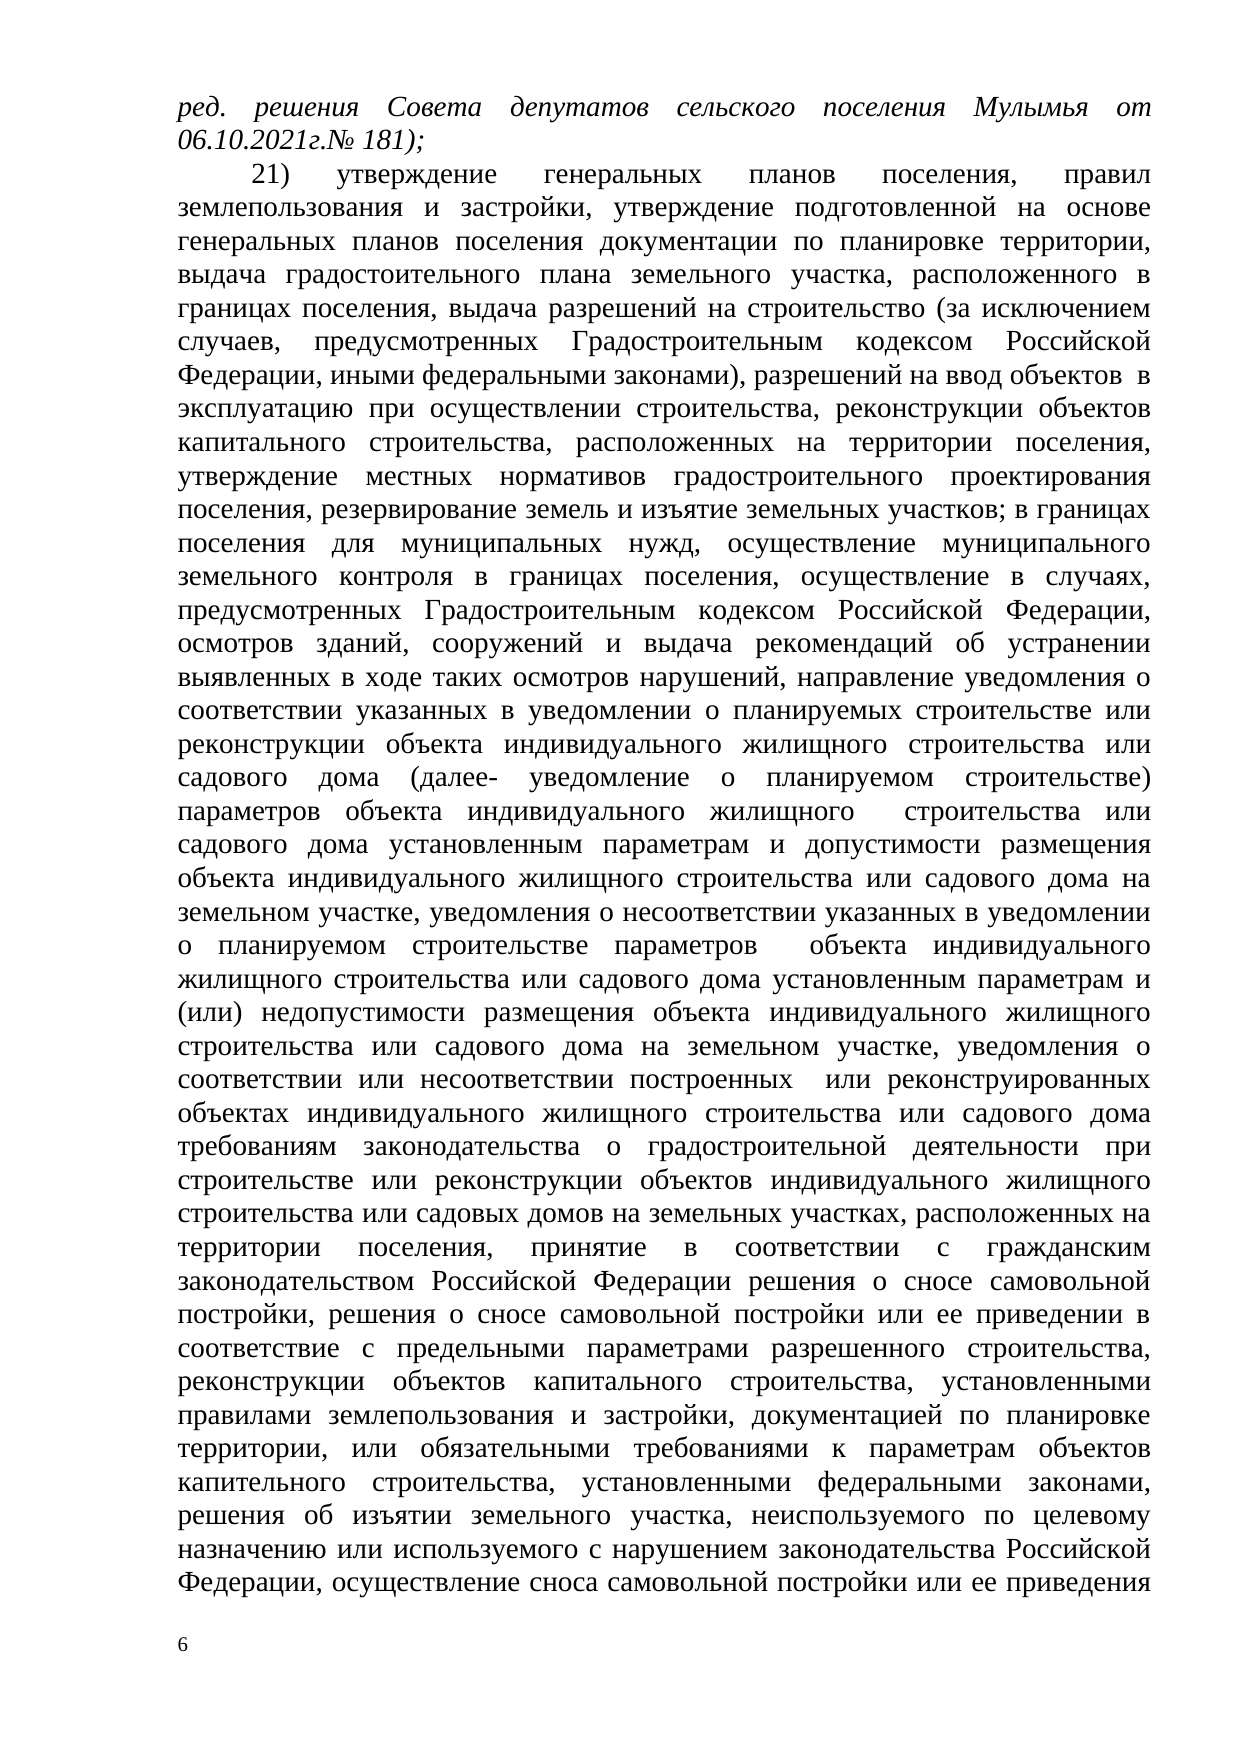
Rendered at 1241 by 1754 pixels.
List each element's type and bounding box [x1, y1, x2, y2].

text [177, 156, 1152, 1598]
text [177, 89, 1152, 156]
